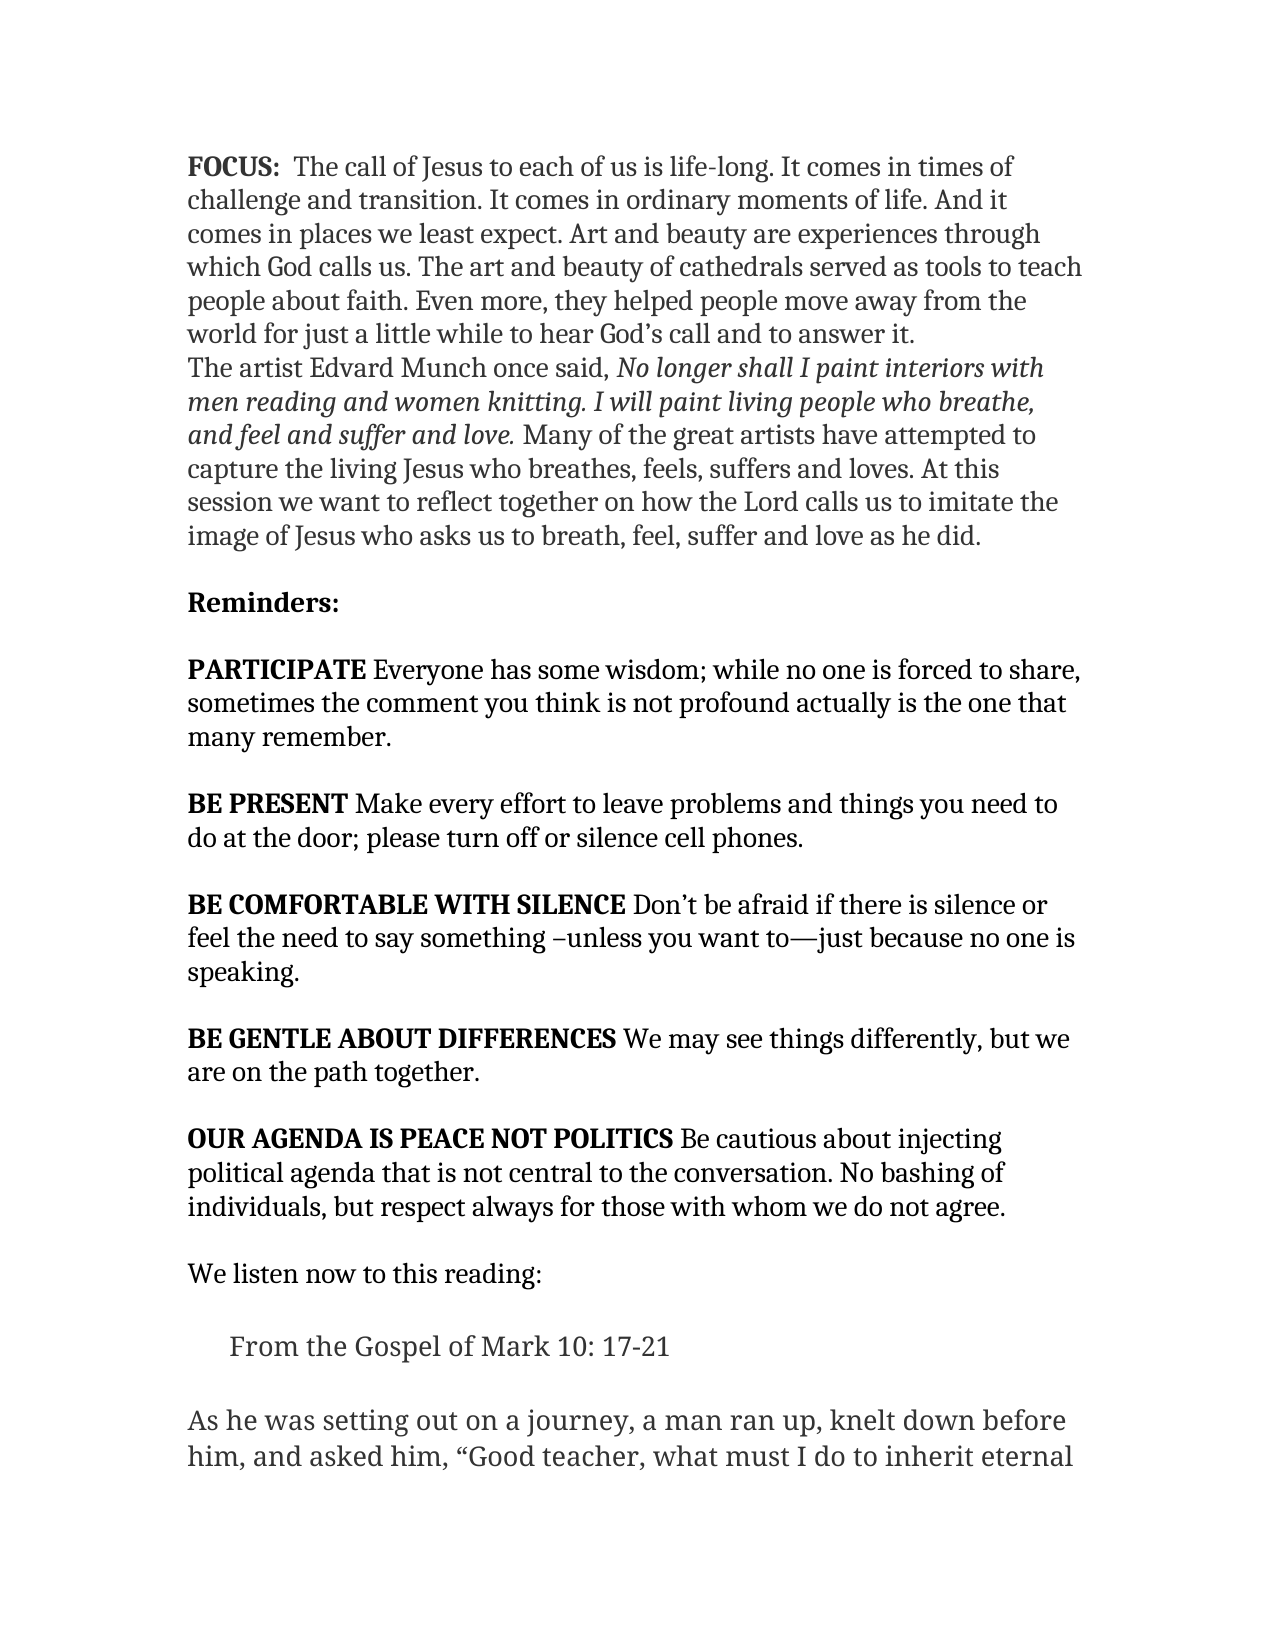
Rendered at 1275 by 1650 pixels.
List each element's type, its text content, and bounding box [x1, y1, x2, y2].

text BE COMFORTABLE WITH SILENCE Don’t be afraid if there is silence or feel the need to say something –unless you want to—just because no one is speaking. [187, 888, 1087, 988]
text OUR AGENDA IS PEACE NOT POLITICS Be cautious about injecting political agenda that is not central to the conversation. No bashing of individuals, but respect always for those with whom we do not agree. [187, 1123, 1087, 1223]
text From the Gospel of Mark 10: 17-21 [229, 1327, 1054, 1364]
text PARTICIPATE Everyone has some wisdom; while no one is forced to share, sometimes the comment you think is not profound actually is the one that many remember. [187, 653, 1087, 754]
text BE GENTLE ABOUT DIFFERENCES We may see things differently, but we are on the path together. [187, 1022, 1087, 1089]
text FOCUS: The call of Jesus to each of us is life-long. It comes in times of challenge and transition. It comes in ordinary moments of life. And it comes in places we least expect. Art and beauty are experiences through which God calls us. The art and beauty of cathedrals served as tools to teach people about faith. Even more, they helped people move away from the world for just a little while to hear God’s call and to answer it. [187, 150, 1087, 351]
text Reminders: [187, 586, 1087, 619]
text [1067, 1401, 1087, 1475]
text We listen now to this reading: [187, 1257, 1087, 1290]
text BE PRESENT Make every effort to leave problems and things you need to do at the door; please turn off or silence cell phones. [187, 787, 1087, 854]
